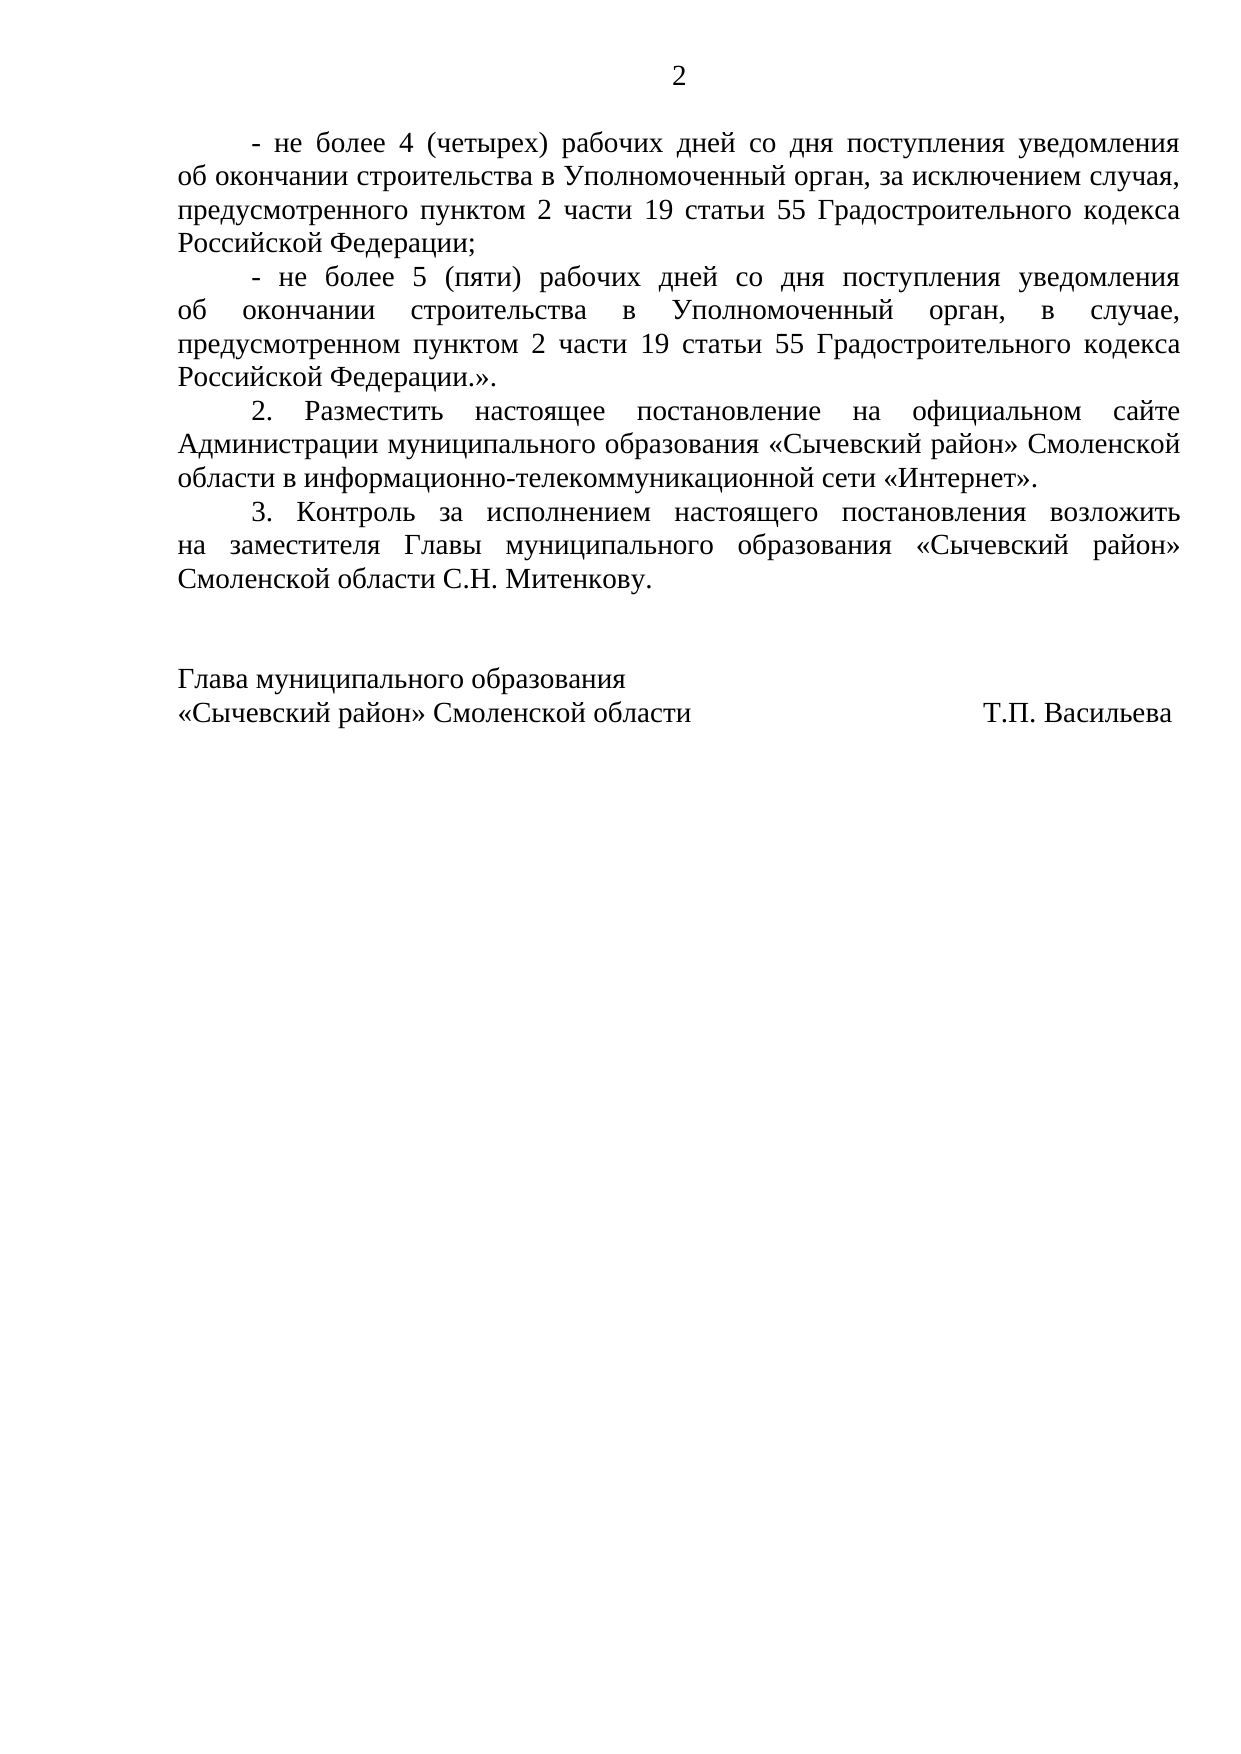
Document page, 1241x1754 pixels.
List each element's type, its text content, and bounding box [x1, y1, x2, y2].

text 2. Разместить настоящее постановление на официальном сайте Администрации муниципального образования «Сычевский район» Смоленской области в информационно-телекоммуникационной сети «Интернет». [177, 393, 1181, 494]
text Глава муниципального образования [177, 661, 1181, 695]
text - не более 5 (пяти) рабочих дней со дня поступления уведомления об окончании строительства в Уполномоченный орган, в случае, предусмотренном пунктом 2 части 19 статьи 55 Градостроительного кодекса Российской Федерации.». [177, 259, 1181, 393]
text 3. Контроль за исполнением настоящего постановления возложить на заместителя Главы муниципального образования «Сычевский район» Смоленской области С.Н. Митенкову. [177, 494, 1181, 594]
text - не более 4 (четырех) рабочих дней со дня поступления уведомления об окончании строительства в Уполномоченный орган, за исключением случая, предусмотренного пунктом 2 части 19 статьи 55 Градостроительного кодекса Российской Федерации; [177, 125, 1181, 259]
text «Сычевский район» Смоленской области Т.П. Васильева [177, 695, 1181, 728]
